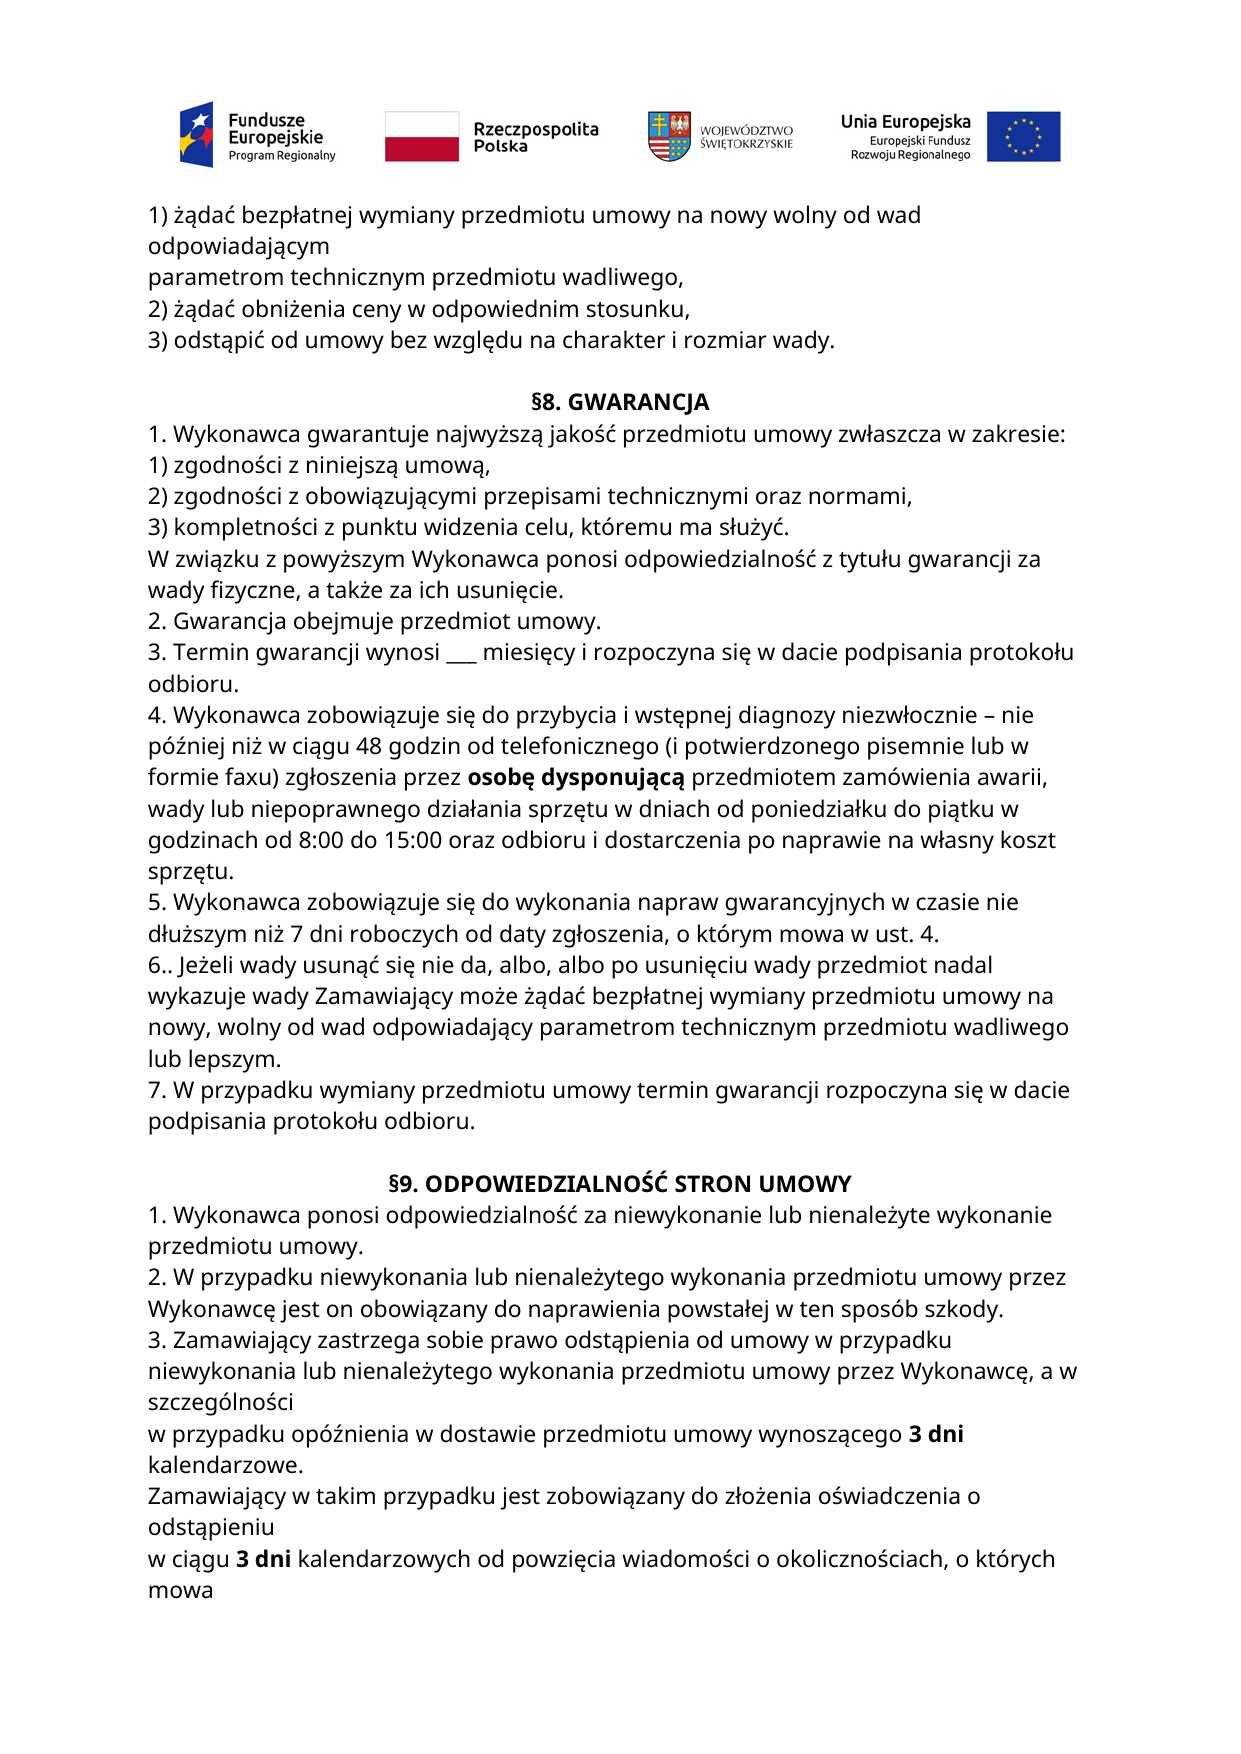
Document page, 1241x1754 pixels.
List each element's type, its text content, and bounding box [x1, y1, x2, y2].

text 5. Wykonawca zobowiązuje się do wykonania napraw gwarancyjnych w czasie nie dłuższym niż 7 dni roboczych od daty zgłoszenia, o którym mowa w ust. 4. [148, 886, 1092, 949]
text W związku z powyższym Wykonawca ponosi odpowiedzialność z tytułu gwarancji za wady fizyczne, a także za ich usunięcie. [148, 542, 1092, 605]
text 2. Gwarancja obejmuje przedmiot umowy. [148, 605, 1092, 636]
text 3. Zamawiający zastrzega sobie prawo odstąpienia od umowy w przypadku niewykonania lub nienależytego wykonania przedmiotu umowy przez Wykonawcę, a w szczególności [148, 1324, 1092, 1417]
text 1) zgodności z niniejszą umową, [148, 449, 1092, 480]
text 1. Wykonawca ponosi odpowiedzialność za niewykonanie lub nienależyte wykonanie przedmiotu umowy. [148, 1199, 1092, 1261]
text §8. GWARANCJA [148, 386, 1092, 417]
text 6.. Jeżeli wady usunąć się nie da, albo, albo po usunięciu wady przedmiot nadal wykazuje wady Zamawiający może żądać bezpłatnej wymiany przedmiotu umowy na nowy, wolny od wad odpowiadający parametrom technicznym przedmiotu wadliwego lub lepszym. [148, 949, 1092, 1074]
text 1. Wykonawca gwarantuje najwyższą jakość przedmiotu umowy zwłaszcza w zakresie: [148, 417, 1092, 449]
text §9. ODPOWIEDZIALNOŚĆ STRON UMOWY [148, 1167, 1092, 1199]
text 1) żądać bezpłatnej wymiany przedmiotu umowy na nowy wolny od wad odpowiadającym [148, 199, 1092, 261]
picture [147, 101, 1093, 199]
text 2) zgodności z obowiązującymi przepisami technicznymi oraz normami, [148, 480, 1092, 511]
text w ciągu 3 dni kalendarzowych od powzięcia wiadomości o okolicznościach, o których mowa [148, 1542, 1092, 1605]
text 4. Wykonawca zobowiązuje się do przybycia i wstępnej diagnozy niezwłocznie – nie później niż w ciągu 48 godzin od telefonicznego (i potwierdzonego pisemnie lub w formie faxu) zgłoszenia przez osobę dysponującą przedmiotem zamówienia awarii, wady lub niepoprawnego działania sprzętu w dniach od poniedziałku do piątku w godzinach od 8:00 do 15:00 oraz odbioru i dostarczenia po naprawie na własny koszt sprzętu. [148, 699, 1092, 886]
text 3) odstąpić od umowy bez względu na charakter i rozmiar wady. [148, 324, 1092, 355]
text 3) kompletności z punktu widzenia celu, któremu ma służyć. [148, 511, 1092, 542]
text 7. W przypadku wymiany przedmiotu umowy termin gwarancji rozpoczyna się w dacie podpisania protokołu odbioru. [148, 1074, 1092, 1136]
text 3. Termin gwarancji wynosi ___ miesięcy i rozpoczyna się w dacie podpisania protokołu odbioru. [148, 636, 1092, 699]
text parametrom technicznym przedmiotu wadliwego, [148, 261, 1092, 292]
text 2) żądać obniżenia ceny w odpowiednim stosunku, [148, 292, 1092, 324]
text w przypadku opóźnienia w dostawie przedmiotu umowy wynoszącego 3 dni kalendarzowe. [148, 1417, 1092, 1480]
text 2. W przypadku niewykonania lub nienależytego wykonania przedmiotu umowy przez Wykonawcę jest on obowiązany do naprawienia powstałej w ten sposób szkody. [148, 1261, 1092, 1324]
text Zamawiający w takim przypadku jest zobowiązany do złożenia oświadczenia o odstąpieniu [148, 1480, 1092, 1542]
